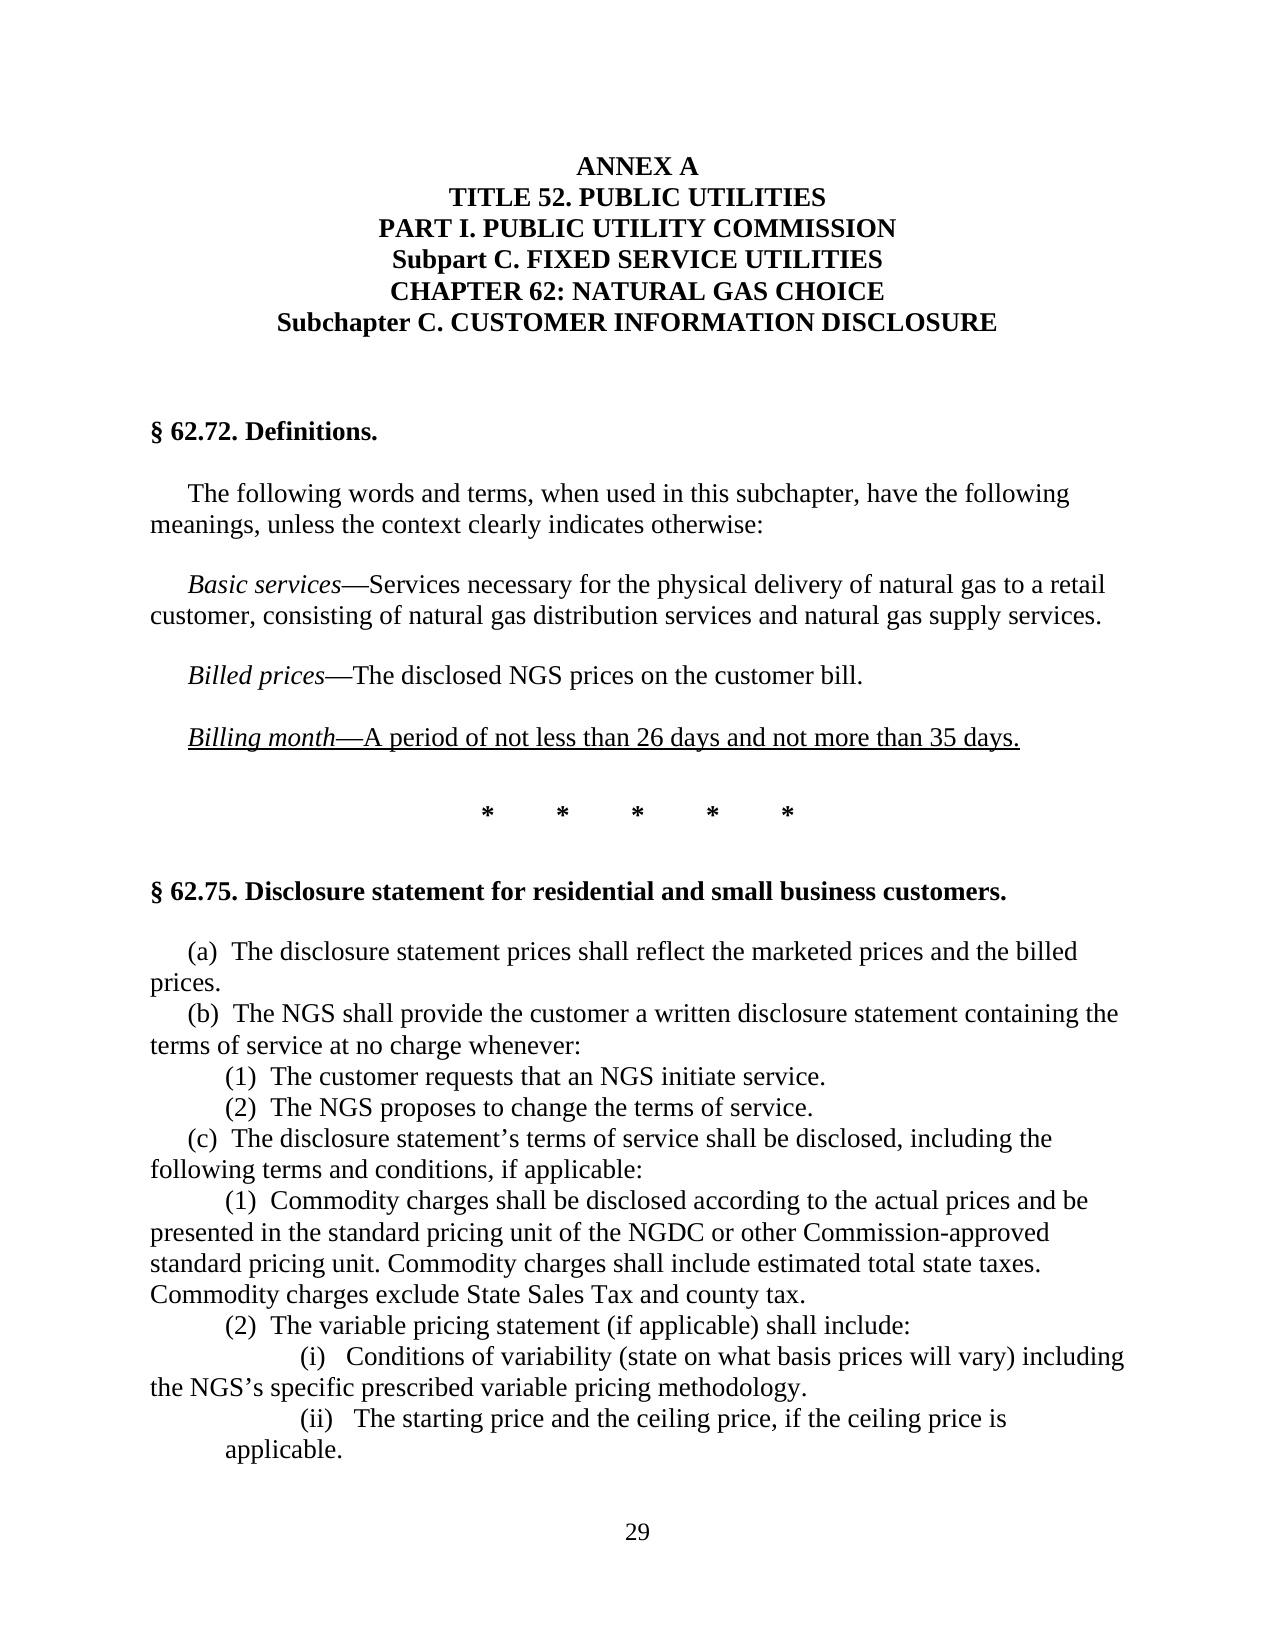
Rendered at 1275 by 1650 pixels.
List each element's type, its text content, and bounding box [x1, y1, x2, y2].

text (1) Commodity charges shall be disclosed according to the actual prices and be presented in the standard pricing unit of the NGDC or other Commission-approved standard pricing unit. Commodity charges shall include estimated total state taxes. Commodity charges exclude State Sales Tax and county tax. [150, 1184, 1125, 1309]
text TITLE 52. PUBLIC UTILITIES [150, 181, 1125, 212]
text § 62.75. Disclosure statement for residential and small business customers. [150, 875, 1125, 906]
text The following words and terms, when used in this subchapter, have the following meanings, unless the context clearly indicates otherwise: [150, 477, 1125, 568]
text Subchapter C. CUSTOMER INFORMATION DISCLOSURE [150, 306, 1125, 337]
text (ii) The starting price and the ceiling price, if the ceiling price is applicable. [225, 1402, 1125, 1465]
text Billing month—A period of not less than 26 days and not more than 35 days. [150, 721, 1125, 752]
text Basic services—Services necessary for the physical delivery of natural gas to a retail customer, consisting of natural gas distribution services and natural gas supply services. [150, 568, 1125, 659]
text (i) Conditions of variability (state on what basis prices will vary) including the NGS’s specific prescribed variable pricing methodology. [150, 1340, 1125, 1402]
text (b) The NGS shall provide the customer a written disclosure statement containing the terms of service at no charge whenever: [150, 998, 1125, 1060]
text (1) The customer requests that an NGS initiate service. [150, 1060, 1125, 1091]
text § 62.72. Definitions. [150, 415, 1125, 446]
text * * * * * [150, 799, 1125, 830]
text Subpart C. FIXED SERVICE UTILITIES [150, 243, 1125, 274]
text Billed prices—The disclosed NGS prices on the customer bill. [150, 659, 1125, 690]
text (a) The disclosure statement prices shall reflect the marketed prices and the billed prices. [150, 935, 1125, 998]
text (c) The disclosure statement’s terms of service shall be disclosed, including the following terms and conditions, if applicable: [150, 1122, 1125, 1184]
text ANNEX A [150, 150, 1125, 181]
text (2) The NGS proposes to change the terms of service. [150, 1091, 1125, 1122]
text PART I. PUBLIC UTILITY COMMISSION [150, 212, 1125, 243]
text (2) The variable pricing statement (if applicable) shall include: [150, 1309, 1125, 1340]
text CHAPTER 62: NATURAL GAS CHOICE [150, 274, 1125, 306]
